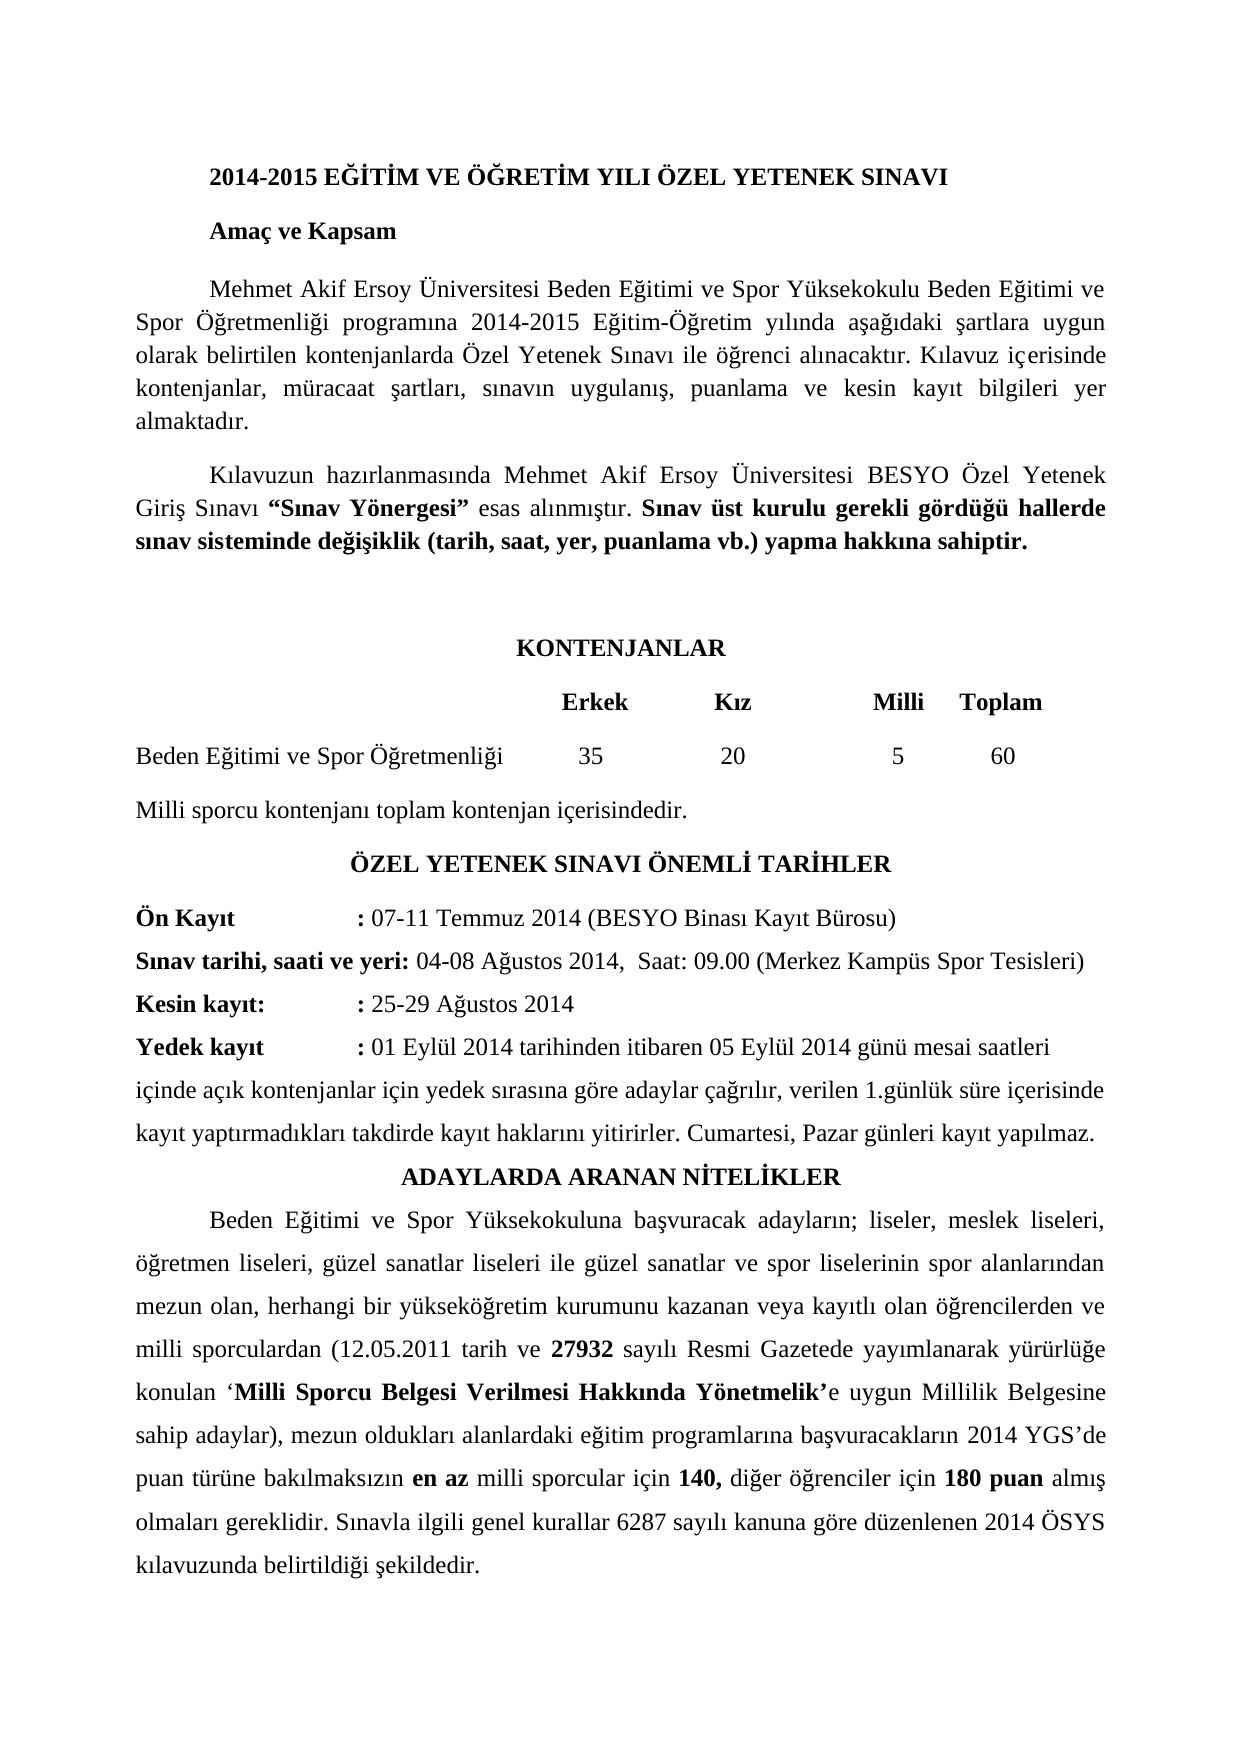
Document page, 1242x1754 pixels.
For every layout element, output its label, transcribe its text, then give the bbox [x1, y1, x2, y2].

text kayıt yaptırmadıkları takdirde kayıt haklarını yitirirler. Cumartesi, Pazar günleri kayıt yapılmaz. [135, 1118, 1106, 1147]
text Mehmet Akif Ersoy Üniversitesi Beden Eğitimi ve Spor Yüksekokulu Beden Eğitimi ve Spor Öğretmenliği programına 2014-2015 Eğitim-Öğretim yılında aşağıdaki şartlara uygun olarak belirtilen kontenjanlarda Özel Yetenek Sınavı ile öğrenci alınacaktır. Kılavuz içerisinde kontenjanlar, müracaat şartları, sınavın uygulanış, puanlama ve kesin kayıt bilgileri yer almaktadır. [135, 274, 1106, 435]
text Beden Eğitimi ve Spor Yüksekokuluna başvuracak adayların; liseler, meslek liseleri, öğretmen liseleri, güzel sanatlar liseleri ile güzel sanatlar ve spor liselerinin spor alanlarından mezun olan, herhangi bir yükseköğretim kurumunu kazanan veya kayıtlı olan öğrencilerden ve milli sporculardan (12.05.2011 tarih ve 27932 sayılı Resmi Gazetede yayımlanarak yürürlüğe konulan ‘Milli Sporcu Belgesi Verilmesi Hakkında Yönetmelik’e uygun Millilik Belgesine sahip adaylar), mezun oldukları alanlardaki eğitim programlarına başvuracakların 2014 YGS’de puan türüne bakılmaksızın en az milli sporcular için 140, diğer öğrenciler için 180 puan almış olmaları gereklidir. Sınavla ilgili genel kurallar 6287 sayılı kanuna göre düzenlenen 2014 ÖSYS kılavuzunda belirtildiği şekildedir. [135, 1205, 1106, 1578]
text Milli sporcu kontenjanı toplam kontenjan içerisindedir. [135, 795, 1106, 824]
text Yedek kayıt : 01 Eylül 2014 tarihinden itibaren 05 Eylül 2014 günü mesai saatleri [135, 1032, 1106, 1061]
text Sınav tarihi, saati ve yeri: 04-08 Ağustos 2014, Saat: 09.00 (Merkez Kampüs Spor Tesisleri) [135, 946, 1106, 975]
text Kılavuzun hazırlanmasında Mehmet Akif Ersoy Üniversitesi BESYO Özel Yetenek Giriş Sınavı “Sınav Yönergesi” esas alınmıştır. Sınav üst kurulu gerekli gördüğü hallerde sınav sisteminde değişiklik (tarih, saat, yer, puanlama vb.) yapma hakkına sahiptir. [135, 460, 1106, 554]
text Erkek Kız Milli Toplam [135, 687, 1106, 716]
text ÖZEL YETENEK SINAVI ÖNEMLİ TARİHLER [135, 849, 1106, 878]
list 2014-2015 EĞİTİM VE ÖĞRETİM YILI ÖZEL YETENEK SINAVI [135, 162, 1106, 191]
text Ön Kayıt : 07-11 Temmuz 2014 (BESYO Binası Kayıt Bürosu) [135, 903, 1106, 932]
text KONTENJANLAR [135, 633, 1106, 662]
text Beden Eğitimi ve Spor Öğretmenliği 35 20 5 60 [135, 741, 1106, 770]
text ADAYLARDA ARANAN NİTELİKLER [135, 1162, 1106, 1190]
text içinde açık kontenjanlar için yedek sırasına göre adaylar çağrılır, verilen 1.günlük süre içerisinde [135, 1075, 1106, 1104]
text Amaç ve Kapsam [135, 216, 1106, 245]
text Kesin kayıt: : 25-29 Ağustos 2014 [135, 989, 1106, 1018]
